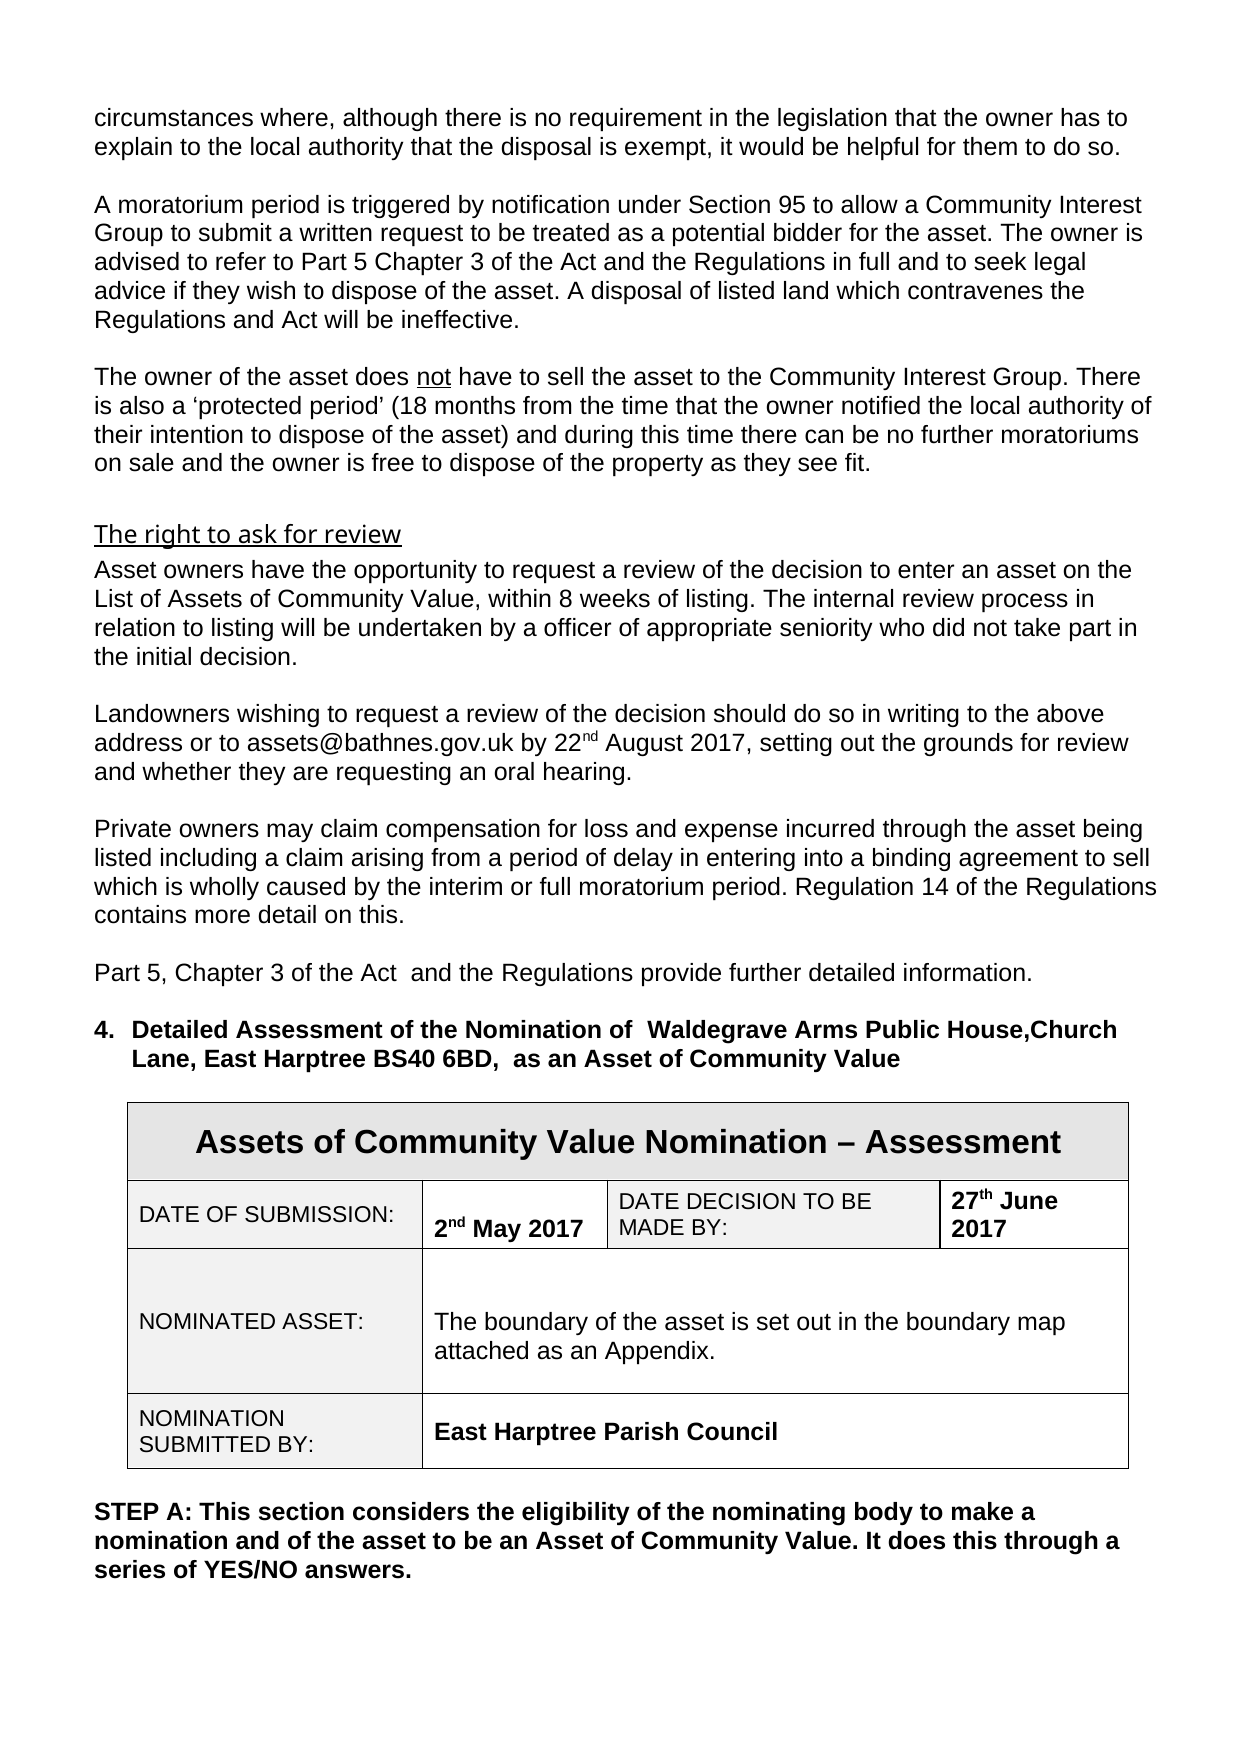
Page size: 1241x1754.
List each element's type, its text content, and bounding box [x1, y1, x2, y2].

text Private owners may claim compensation for loss and expense incurred through the asset being listed including a claim arising from a period of delay in entering into a binding agreement to sell which is wholly caused by the interim or full moratorium period. Regulation 14 of the Regulations contains more detail on this. [94, 814, 1162, 929]
text Landowners wishing to request a review of the decision should do so in writing to the above address or to assets@bathnes.gov.uk by 22nd August 2017, setting out the grounds for review and whether they are requesting an oral hearing. [94, 699, 1162, 785]
table_cell East Harptree Parish Council [423, 1394, 1128, 1467]
table_cell NOMINATION SUBMITTED BY: [128, 1394, 422, 1467]
table_cell The boundary of the asset is set out in the boundary map attached as an Appendix. [423, 1249, 1128, 1393]
list Detailed Assessment of the Nomination of Waldegrave Arms Public House,Church Lane, East Harptree BS40 6BD, as an Asset of Community Value [94, 1015, 1162, 1073]
text STEP A: This section considers the eligibility of the nominating body to make a nomination and of the asset to be an Asset of Community Value. It does this through a series of YES/NO answers. [94, 1497, 1162, 1583]
text The owner of the asset does not have to sell the asset to the Community Interest Group. There is also a ‘protected period’ (18 months from the time that the owner notified the local authority of their intention to dispose of the asset) and during this time there can be no further moratoriums on sale and the owner is free to dispose of the property as they see fit. [94, 362, 1162, 477]
table_cell DATE DECISION TO BE MADE BY: [608, 1181, 939, 1248]
table_cell 27th June 2017 [941, 1181, 1128, 1248]
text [94, 103, 1162, 161]
table_header Assets of Community Value Nomination – Assessment [128, 1103, 1128, 1179]
text Asset owners have the opportunity to request a review of the decision to enter an asset on the List of Assets of Community Value, within 8 weeks of listing. The internal review process in relation to listing will be undertaken by a officer of appropriate seniority who did not take part in the initial decision. [94, 555, 1162, 670]
text Part 5, Chapter 3 of the Act and the Regulations provide further detailed information. [94, 958, 1162, 987]
table_cell NOMINATED ASSET: [128, 1249, 422, 1393]
text A moratorium period is triggered by notification under Section 95 to allow a Community Interest Group to submit a written request to be treated as a potential bidder for the asset. The owner is advised to refer to Part 5 Chapter 3 of the Act and the Regulations in full and to seek legal advice if they wish to dispose of the asset. A disposal of listed land which contravenes the Regulations and Act will be ineffective. [94, 189, 1162, 333]
table_cell DATE OF SUBMISSION: [128, 1181, 422, 1248]
text The right to ask for review [94, 516, 1162, 550]
table_cell 2nd May 2017 [423, 1181, 607, 1248]
